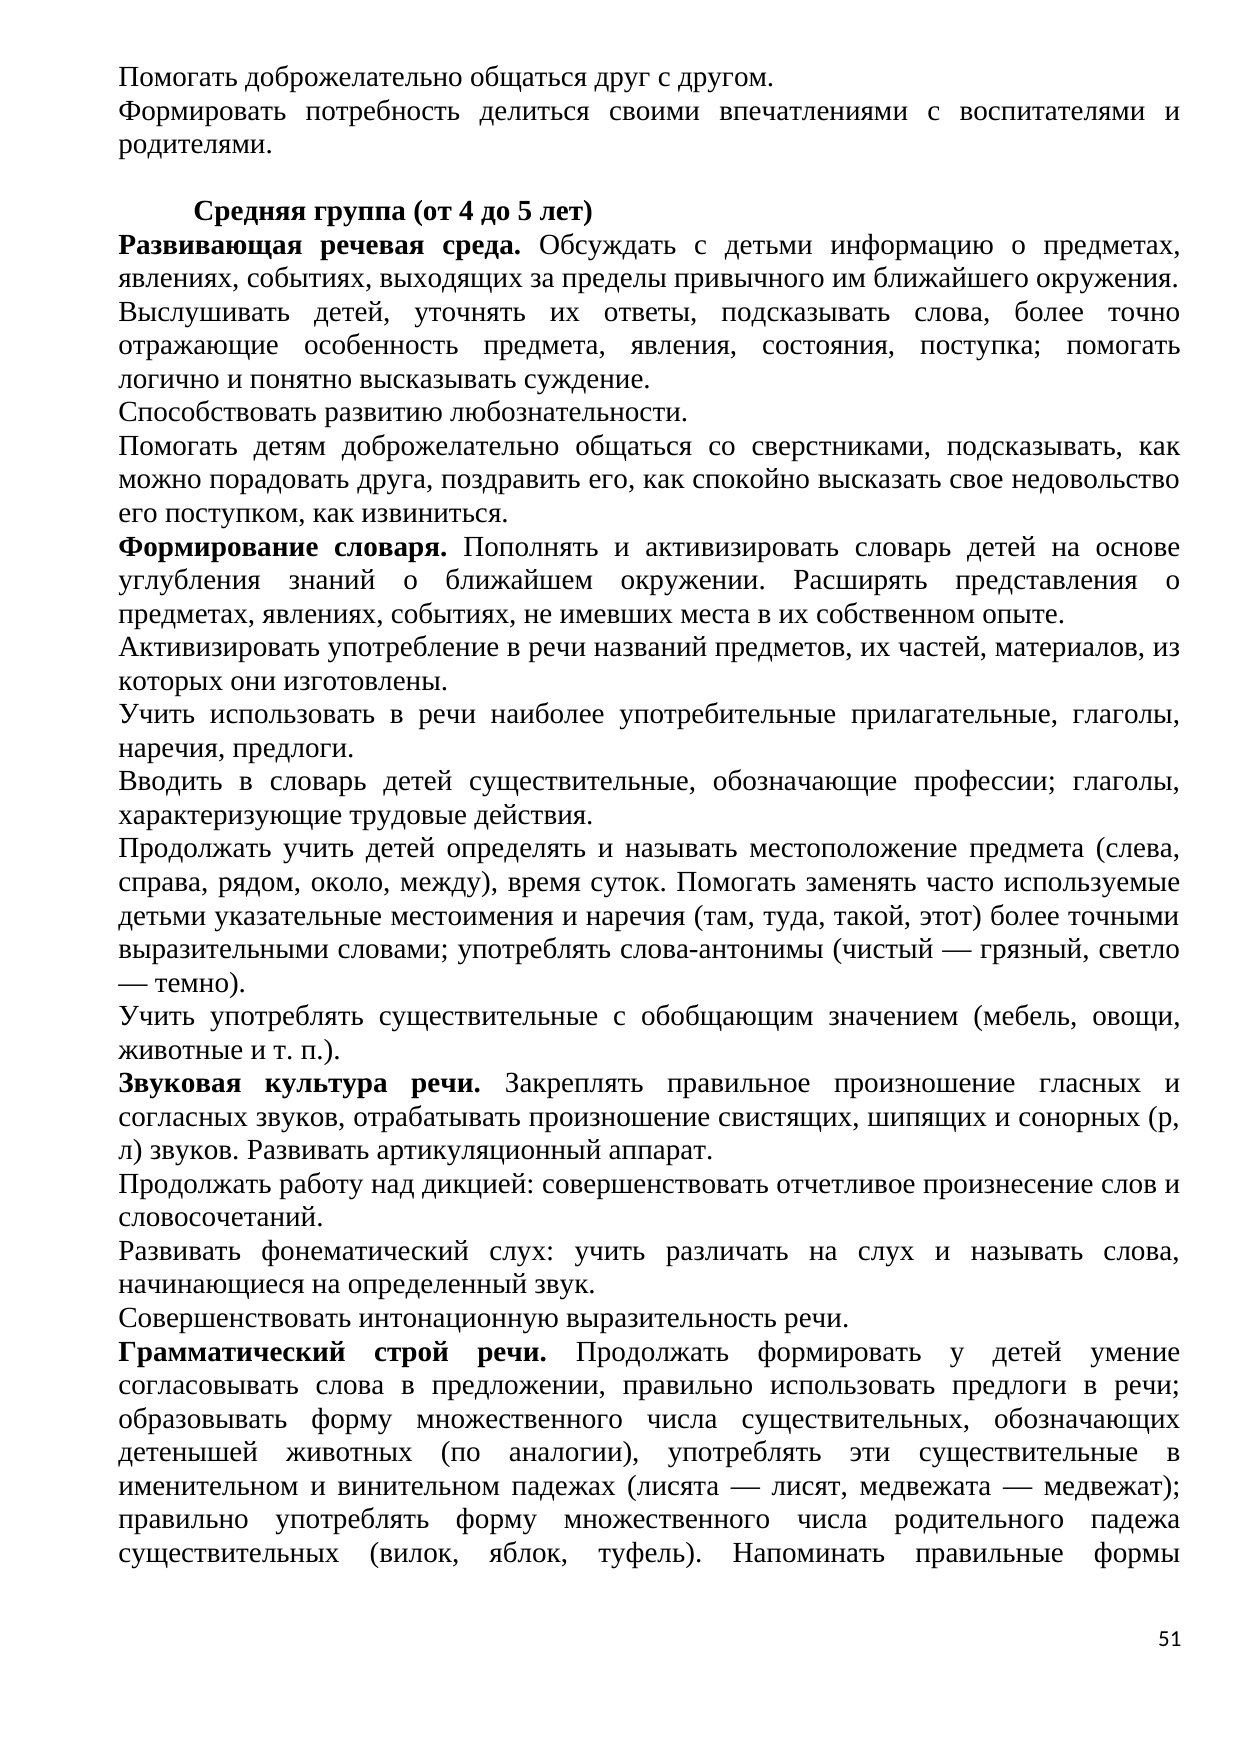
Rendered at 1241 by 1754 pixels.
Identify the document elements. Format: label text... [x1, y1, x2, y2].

text Способствовать развитию любознательности. [118, 394, 1181, 428]
text Помогать доброжелательно общаться друг с другом. [118, 59, 1181, 93]
text Учить использовать в речи наиболее употребительные прилагательные, глаголы, наречия, предлоги. [118, 696, 1181, 763]
text Формирование словаря. Пополнять и активизировать словарь детей на основе углубления знаний о ближайшем окружении. Расширять представления о предметах, явлениях, событиях, не имевших места в их собственном опыте. [118, 529, 1181, 629]
text Звуковая культура речи. Закреплять правильное произношение гласных и согласных звуков, отрабатывать произношение свистящих, шипящих и сонорных (р, л) звуков. Развивать артикуляционный аппарат. [118, 1065, 1181, 1166]
text Активизировать употребление в речи названий предметов, их частей, материалов, из которых они изготовлены. [118, 629, 1181, 696]
text Помогать детям доброжелательно общаться со сверстниками, подсказывать, как можно порадовать друга, поздравить его, как спокойно высказать свое недовольство его поступком, как извиниться. [118, 428, 1181, 529]
text Совершенствовать интонационную выразительность речи. [118, 1300, 1181, 1334]
text Формировать потребность делиться своими впечатлениями с воспитателями и родителями. [118, 93, 1181, 160]
text Средняя группа (от 4 до 5 лет) [193, 193, 1181, 227]
text Учить употреблять существительные с обобщающим значением (мебель, овощи, животные и т. п.). [118, 998, 1181, 1065]
text Продолжать учить детей определять и называть местоположение предмета (слева, справа, рядом, около, между), время суток. Помогать заменять часто используемые детьми указательные местоимения и наречия (там, туда, такой, этот) более точными выразительными словами; употреблять слова-антонимы (чистый — грязный, светло — темно). [118, 831, 1181, 998]
text Продолжать работу над дикцией: совершенствовать отчетливое произнесение слов и словосочетаний. [118, 1166, 1181, 1233]
text Развивать фонематический слух: учить различать на слух и называть слова, начинающиеся на определенный звук. [118, 1233, 1181, 1300]
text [118, 1334, 1181, 1568]
text Выслушивать детей, уточнять их ответы, подсказывать слова, более точно отражающие особенность предмета, явления, состояния, поступка; помогать логично и понятно высказывать суждение. [118, 294, 1181, 394]
text Вводить в словарь детей существительные, обозначающие профессии; глаголы, характеризующие трудовые действия. [118, 763, 1181, 831]
text Развивающая речевая среда. Обсуждать с детьми информацию о предметах, явлениях, событиях, выходящих за пределы привычного им ближайшего окружения. [118, 227, 1181, 294]
